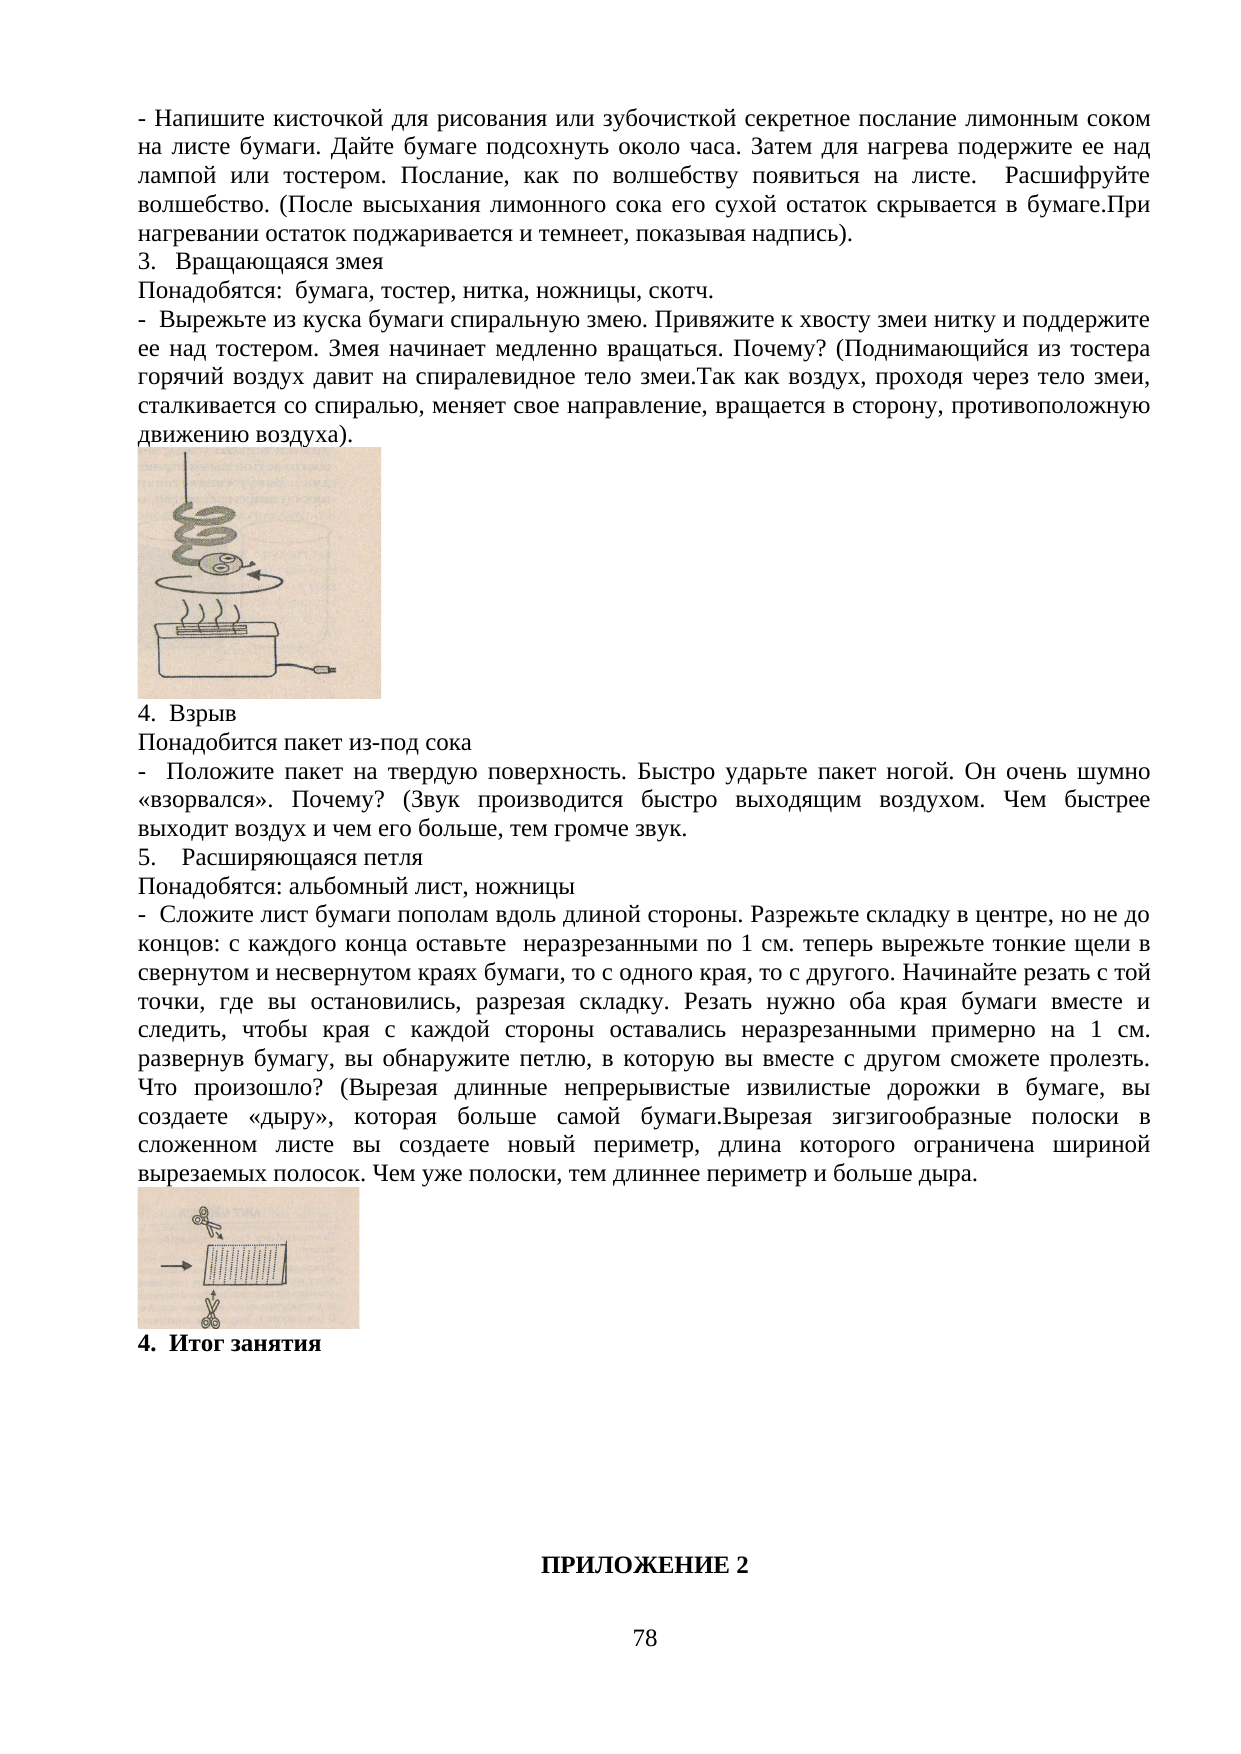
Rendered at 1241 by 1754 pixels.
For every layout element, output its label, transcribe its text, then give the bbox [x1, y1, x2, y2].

picture [137, 447, 382, 699]
text Понадобятся: бумага, тостер, нитка, ножницы, скотч. [138, 275, 1152, 304]
text Понадобится пакет из-под сока [138, 727, 1152, 756]
text - Напишите кисточкой для рисования или зубочисткой секретное послание лимонным соком на листе бумаги. Дайте бумаге подсохнуть около часа. Затем для нагрева подержите ее над лампой или тостером. Послание, как по волшебству появиться на листе. Расшифруйте волшебство. (После высыхания лимонного сока его сухой остаток скрывается в бумаге.При нагревании остаток поджаривается и темнеет, показывая надпись). [138, 103, 1152, 246]
text Понадобятся: альбомный лист, ножницы [138, 871, 1152, 899]
text 5. Расширяющаяся петля [138, 842, 1152, 871]
text - Сложите лист бумаги пополам вдоль длиной стороны. Разрежьте складку в центре, но не до концов: с каждого конца оставьте неразрезанными по 1 см. теперь вырежьте тонкие щели в свернутом и несвернутом краях бумаги, то с одного края, то с другого. Начинайте резать с той точки, где вы остановились, разрезая складку. Резать нужно оба края бумаги вместе и следить, чтобы края с каждой стороны оставались неразрезанными примерно на 1 см. развернув бумагу, вы обнаружите петлю, в которую вы вместе с другом сможете пролезть. Что произошло? (Вырезая длинные непрерывистые извилистые дорожки в бумаге, вы создаете «дыру», которая больше самой бумаги.Вырезая зигзигообразные полоски в сложенном листе вы создаете новый периметр, длина которого ограничена шириной вырезаемых полосок. Чем уже полоски, тем длиннее периметр и больше дыра. [138, 899, 1152, 1187]
text 3. Вращающаяся змея [138, 246, 1152, 275]
text 4. Взрыв [138, 698, 1152, 727]
text - Вырежьте из куска бумаги спиральную змею. Привяжите к хвосту змеи нитку и поддержите ее над тостером. Змея начинает медленно вращаться. Почему? (Поднимающийся из тостера горячий воздух давит на спиралевидное тело змеи.Так как воздух, проходя через тело змеи, сталкивается со спиралью, меняет свое направление, вращается в сторону, противоположную движению воздуха). [138, 304, 1152, 448]
picture [137, 1187, 360, 1329]
text 4. Итог занятия [138, 1328, 1152, 1357]
text - Положите пакет на твердую поверхность. Быстро ударьте пакет ногой. Он очень шумно «взорвался». Почему? (Звук производится быстро выходящим воздухом. Чем быстрее выходит воздух и чем его больше, тем громче звук. [138, 756, 1152, 842]
text ПРИЛОЖЕНИЕ 2 [138, 1550, 1152, 1578]
